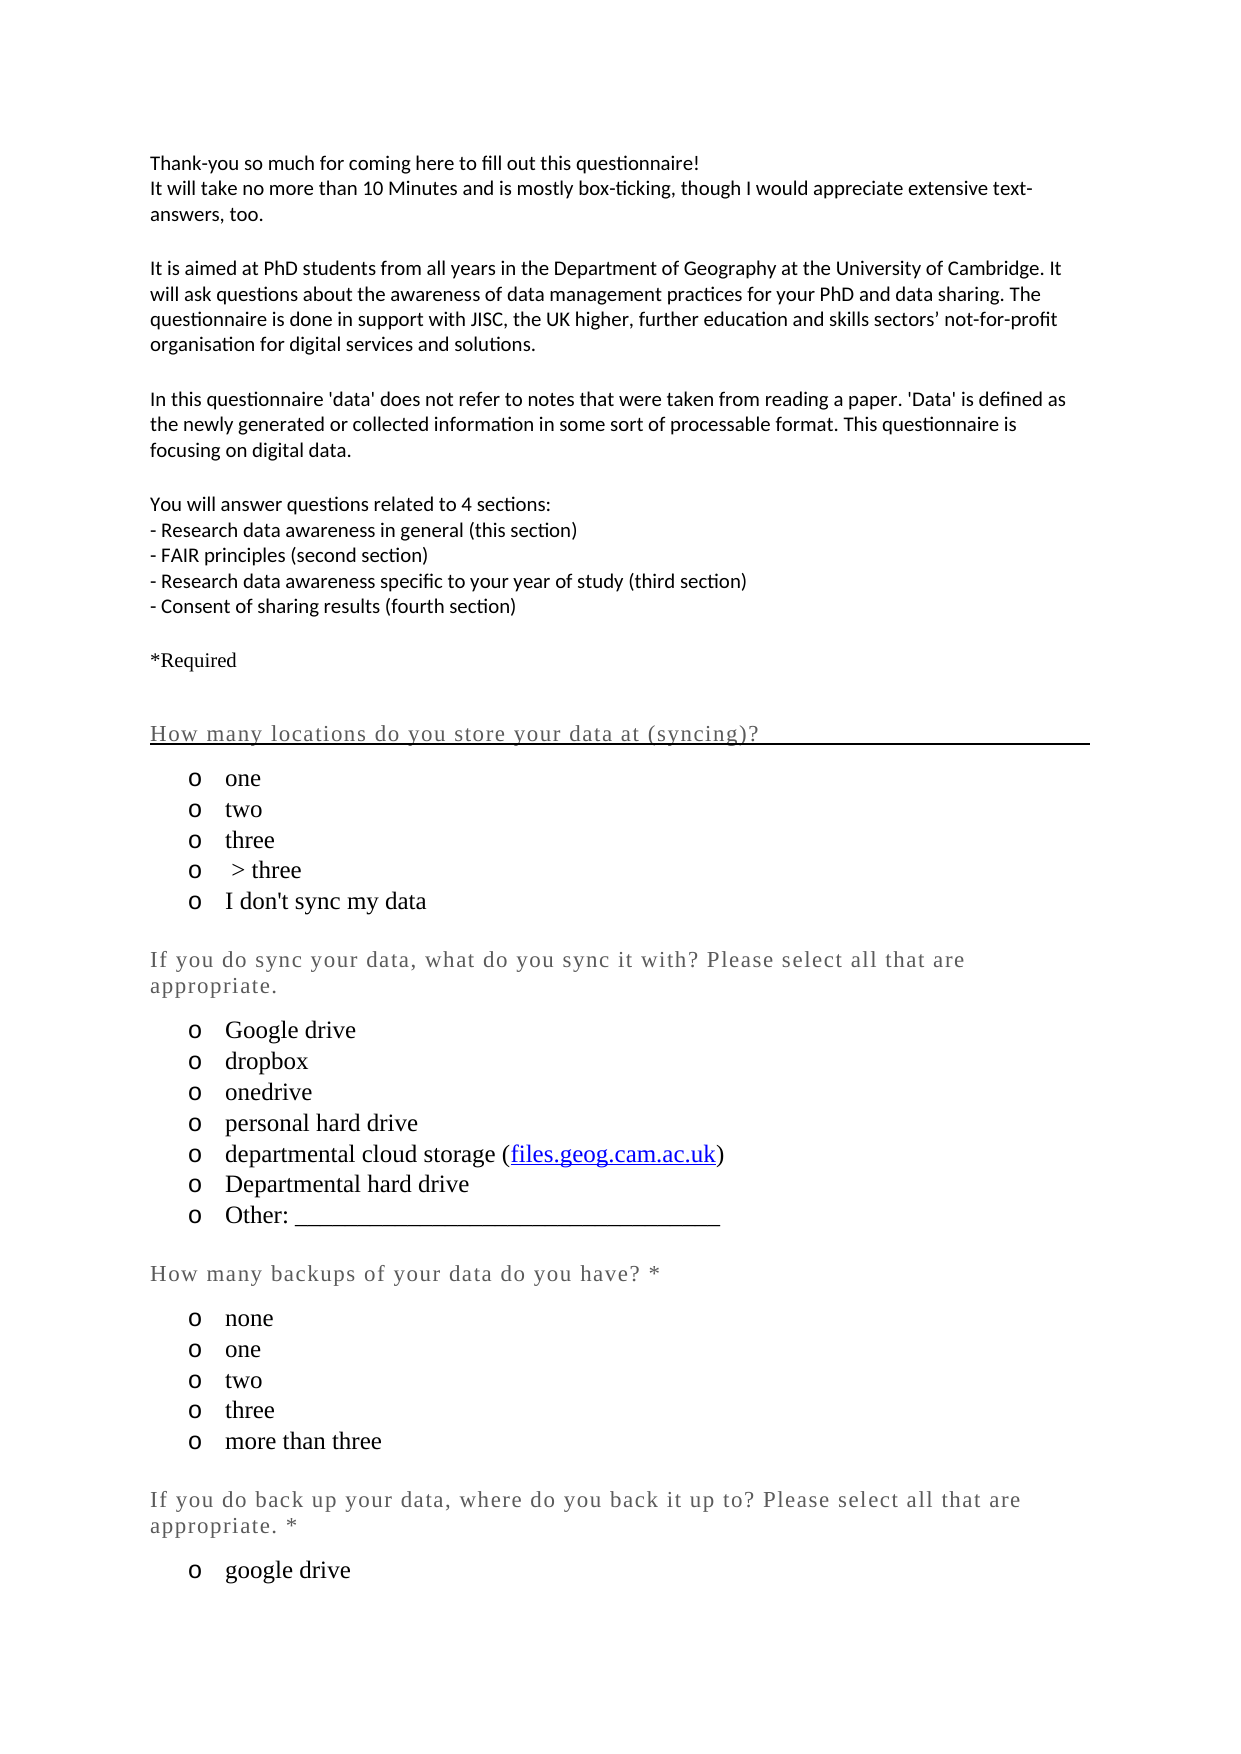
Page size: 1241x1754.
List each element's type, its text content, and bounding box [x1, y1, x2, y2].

subtitle How many locations do you store your data at (syncing)? [150, 720, 1090, 743]
list onedrive [187, 1077, 1090, 1108]
list google drive [187, 1555, 1090, 1586]
subtitle If you do sync your data, what do you sync it with? Please select all that are appropriate. [150, 946, 1090, 999]
subtitle How many backups of your data do you have? * [150, 1260, 1090, 1286]
list Other: __________________________________ [187, 1200, 1090, 1231]
list none [187, 1303, 1090, 1334]
list personal hard drive [187, 1108, 1090, 1139]
list > three [187, 856, 1090, 886]
list more than three [187, 1426, 1090, 1457]
list two [187, 1365, 1090, 1396]
list departmental cloud storage (files.geog.cam.ac.uk) [187, 1139, 1090, 1169]
list I don't sync my data [187, 886, 1090, 917]
list three [187, 1396, 1090, 1426]
text You will answer questions related to 4 sections: - Research data awareness in general (this section) - FAIR principles (second section) - Research data awareness specific to your year of study (third section) - Consent of sharing results (fourth section) [150, 492, 1090, 619]
list dropbox [187, 1046, 1090, 1077]
text Thank-you so much for coming here to fill out this questionnaire! It will take no more than 10 Minutes and is mostly box-ticking, though I would appreciate extensive text-answers, too. [150, 150, 1090, 226]
list Google drive [187, 1015, 1090, 1046]
list one [187, 763, 1090, 794]
subtitle If you do back up your data, where do you back it up to? Please select all that are appropriate. * [150, 1486, 1090, 1539]
list two [187, 794, 1090, 825]
list one [187, 1334, 1090, 1365]
list three [187, 825, 1090, 856]
list Departmental hard drive [187, 1169, 1090, 1200]
text *Required [150, 648, 1090, 672]
